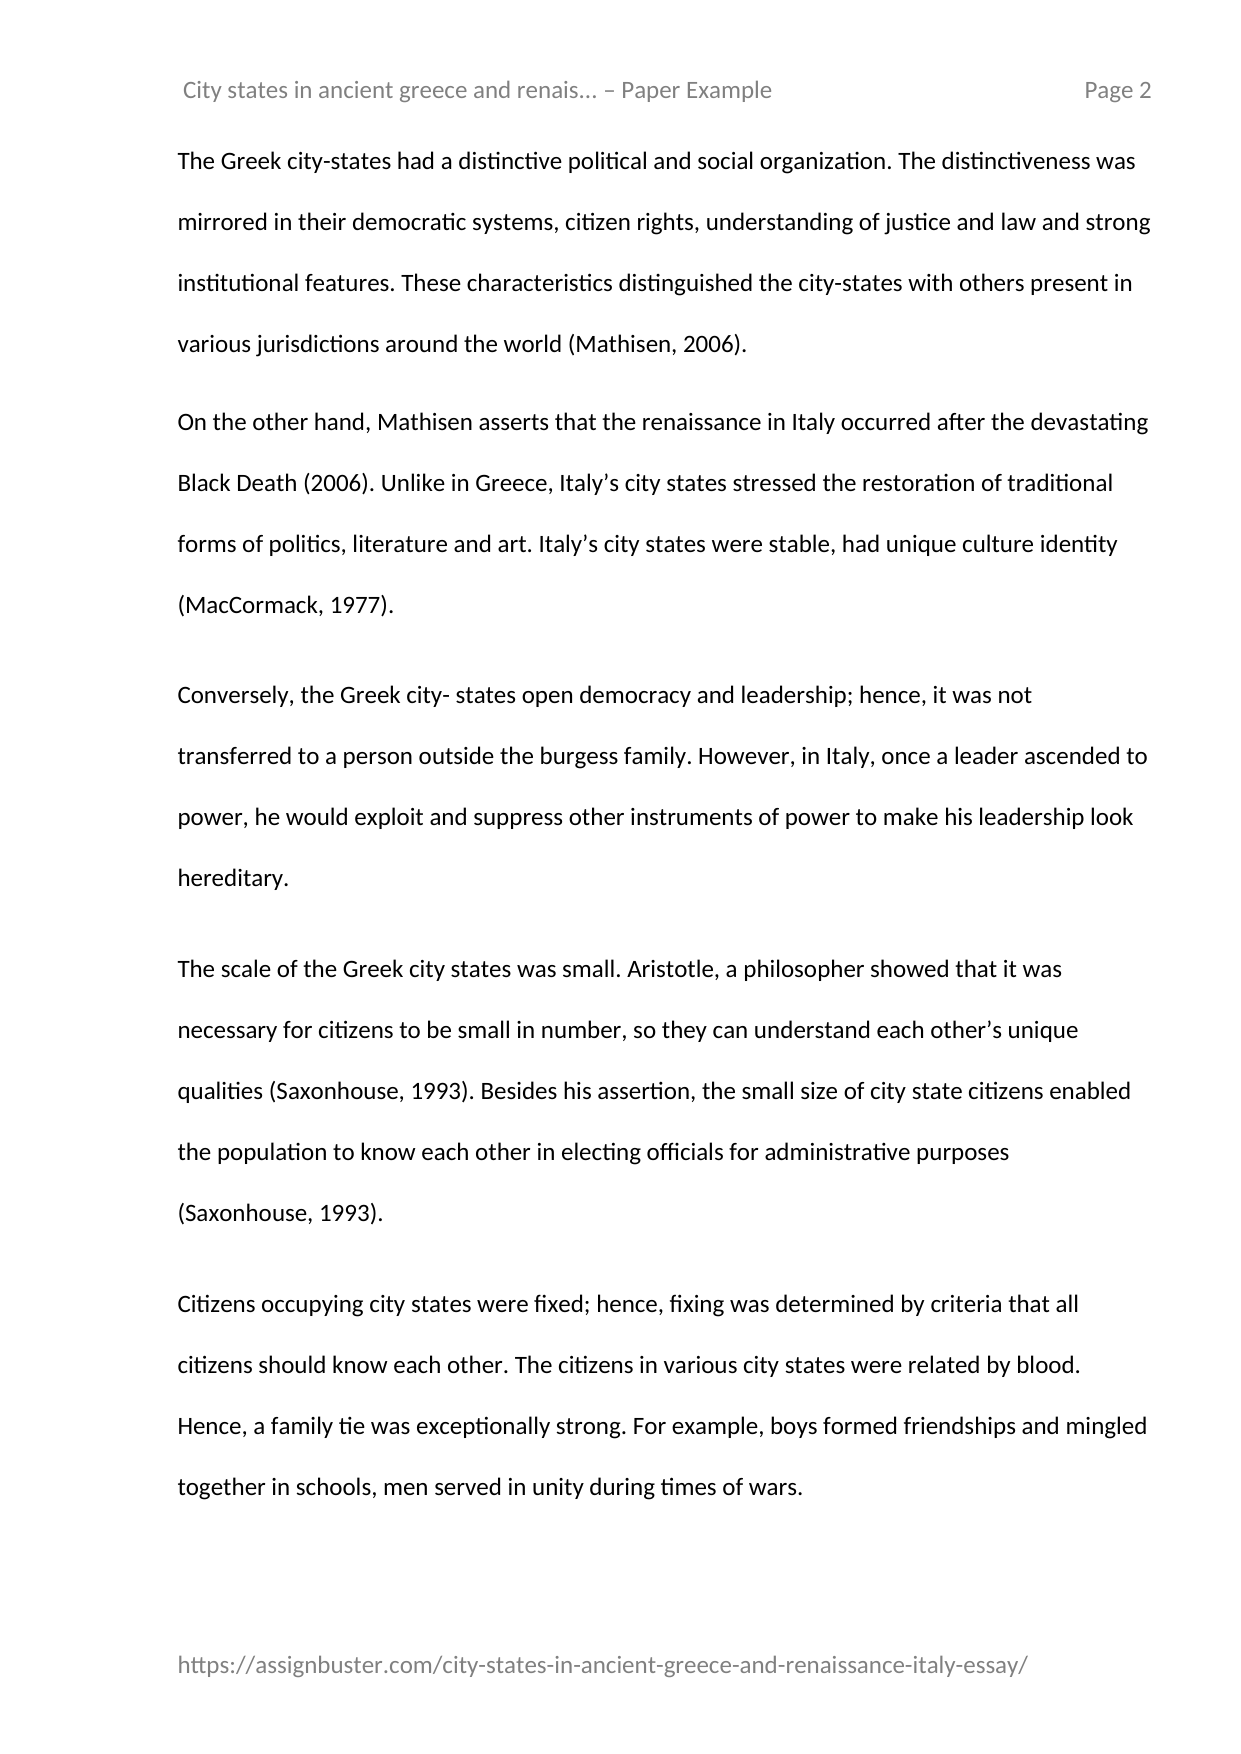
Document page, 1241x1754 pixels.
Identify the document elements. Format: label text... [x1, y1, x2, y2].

text On the other hand, Mathisen asserts that the renaissance in Italy occurred after the devastating Black Death (2006). Unlike in Greece, Italy’s city states stressed the restoration of traditional forms of politics, literature and art. Italy’s city states were stable, had unique culture identity (MacCormack, 1977). [177, 406, 1152, 619]
text Conversely, the Greek city- states open democracy and leadership; hence, it was not transferred to a person outside the burgess family. However, in Italy, once a leader ascended to power, he would exploit and suppress other instruments of power to make his leadership look hereditary. [177, 679, 1152, 893]
text The scale of the Greek city states was small. Aristotle, a philosopher showed that it was necessary for citizens to be small in number, so they can understand each other’s unique qualities (Saxonhouse, 1993). Besides his assertion, the small size of city state citizens enabled the population to know each other in electing officials for administrative purposes (Saxonhouse, 1993). [177, 953, 1152, 1228]
text The Greek city-states had a distinctive political and social organization. The distinctiveness was mirrored in their democratic systems, citizen rights, understanding of justice and law and strong institutional features. These characteristics distinguished the city-states with others present in various jurisdictions around the world (Mathisen, 2006). [177, 145, 1152, 359]
text Citizens occupying city states were fixed; hence, fixing was determined by criteria that all citizens should know each other. The citizens in various city states were related by blood. Hence, a family tie was exceptionally strong. For example, boys formed friendships and mingled together in schools, men served in unity during times of wars. [177, 1288, 1152, 1501]
